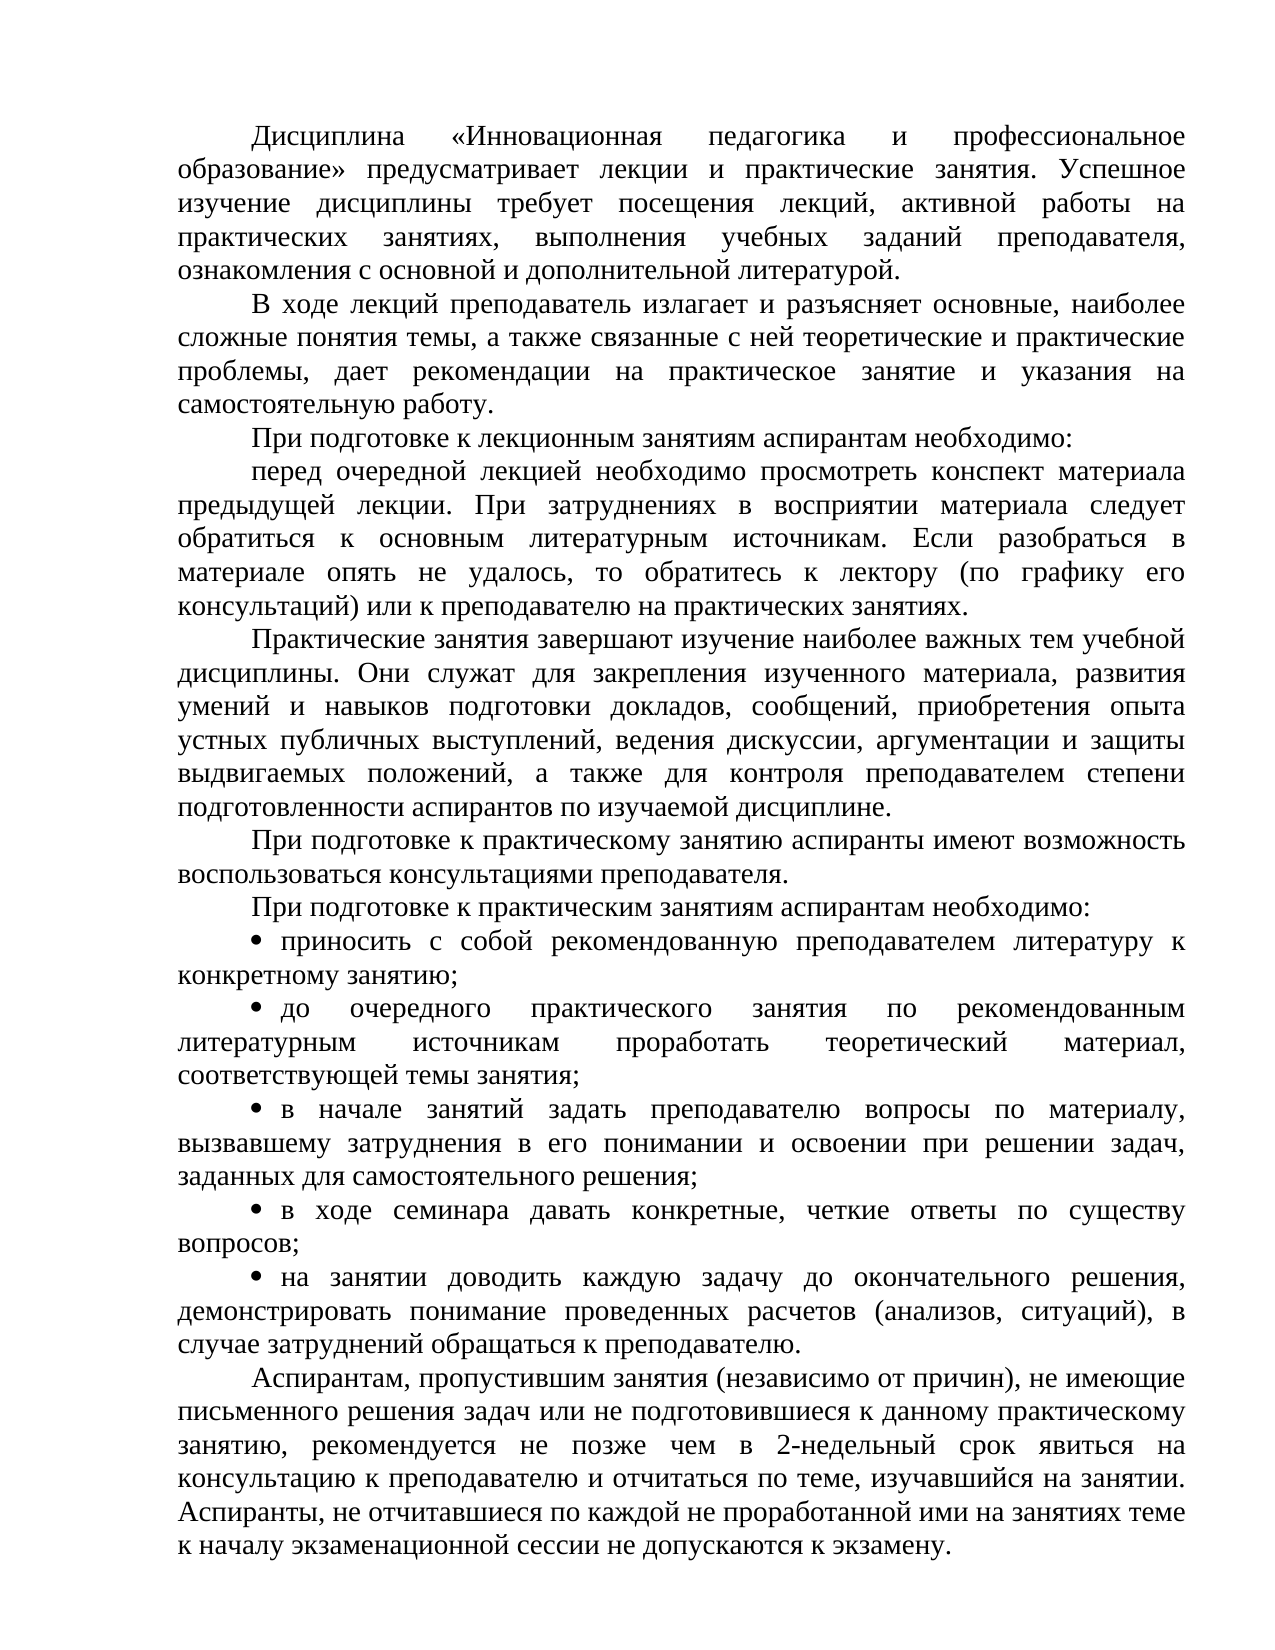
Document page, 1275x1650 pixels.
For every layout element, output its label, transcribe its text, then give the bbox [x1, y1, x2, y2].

list приносить с собой рекомендованную преподавателем литературу к конкретному занятию; [177, 923, 1186, 990]
list В ходе лекций преподаватель излагает и разъясняет основные, наиболее сложные понятия темы, а также связанные с ней теоретические и практические проблемы, дает рекомендации на практическое занятие и указания на самостоятельную работу. [177, 286, 1186, 420]
text При подготовке к практическому занятию аспиранты имеют возможность воспользоваться консультациями преподавателя. [177, 822, 1186, 889]
list При подготовке к практическим занятиям аспирантам необходимо: [177, 889, 1186, 923]
list При подготовке к лекционным занятиям аспирантам необходимо: [177, 420, 1186, 453]
text Аспирантам, пропустившим занятия (независимо от причин), не имеющие письменного решения задач или не подготовившиеся к данному практическому занятию, рекомендуется не позже чем в 2-недельный срок явиться на консультацию к преподавателю и отчитаться по теме, изучавшийся на занятии. Аспиранты, не отчитавшиеся по каждой не проработанной ими на занятиях теме к началу экзаменационной сессии не допускаются к экзамену. [177, 1360, 1186, 1561]
list Дисциплина «Инновационная педагогика и профессиональное образование» предусматривает лекции и практические занятия. Успешное изучение дисциплины требует посещения лекций, активной работы на практических занятиях, выполнения учебных заданий преподавателя, ознакомления с основной и дополнительной литературой. [177, 118, 1186, 286]
list перед очередной лекцией необходимо просмотреть конспект материала предыдущей лекции. При затруднениях в восприятии материала следует обратиться к основным литературным источникам. Если разобраться в материале опять не удалось, то обратитесь к лектору (по графику его консультаций) или к преподавателю на практических занятиях. [177, 453, 1186, 621]
list на занятии доводить каждую задачу до окончательного решения, демонстрировать понимание проведенных расчетов (анализов, ситуаций), в случае затруднений обращаться к преподавателю. [177, 1259, 1186, 1360]
list в ходе семинара давать конкретные, четкие ответы по существу вопросов; [177, 1192, 1186, 1259]
list в начале занятий задать преподавателю вопросы по материалу, вызвавшему затруднения в его понимании и освоении при решении задач, заданных для самостоятельного решения; [177, 1091, 1186, 1192]
list до очередного практического занятия по рекомендованным литературным источникам проработать теоретический материал, соответствующей темы занятия; [177, 990, 1186, 1091]
text Практические занятия завершают изучение наиболее важных тем учебной дисциплины. Они служат для закрепления изученного материала, развития умений и навыков подготовки докладов, сообщений, приобретения опыта устных публичных выступлений, ведения дискуссии, аргументации и защиты выдвигаемых положений, а также для контроля преподавателем степени подготовленности аспирантов по изучаемой дисциплине. [177, 621, 1186, 822]
